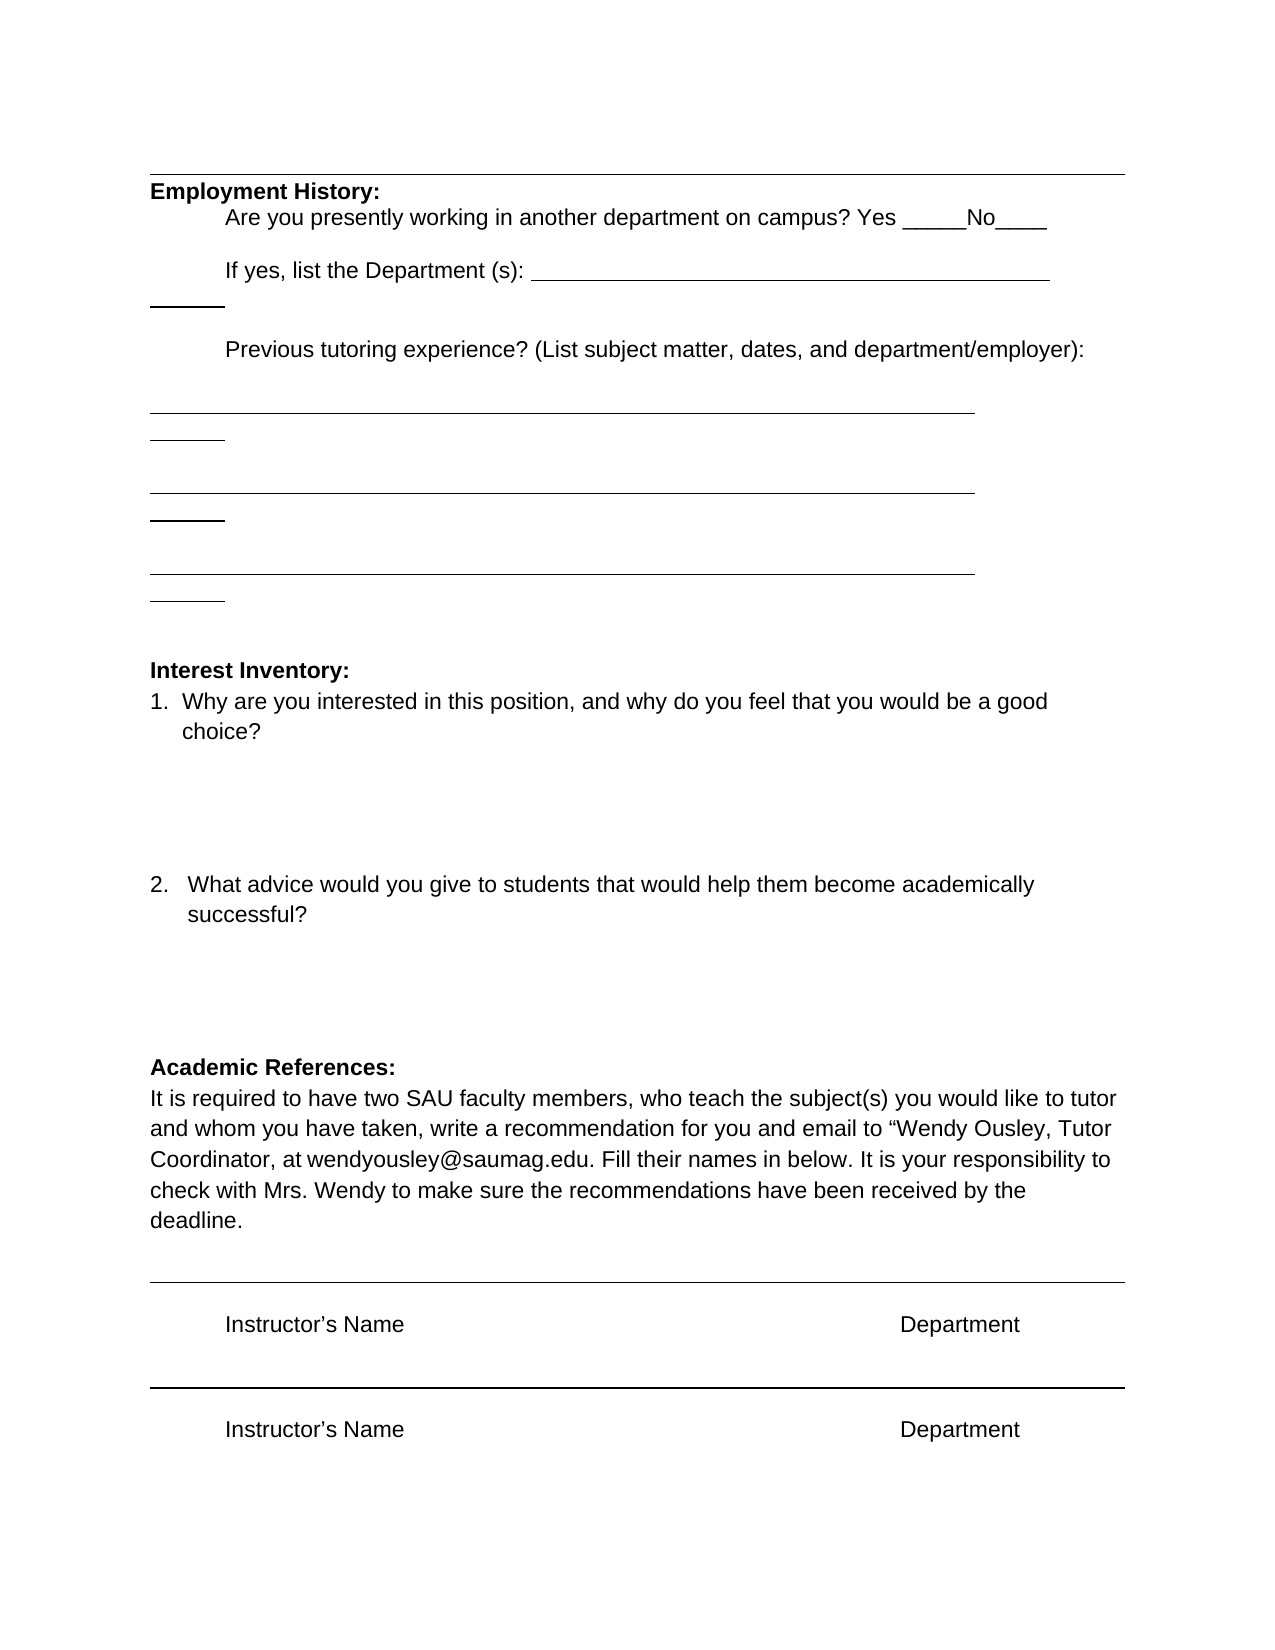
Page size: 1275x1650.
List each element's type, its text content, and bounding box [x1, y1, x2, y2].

text Employment History: [150, 178, 1125, 204]
text Previous tutoring experience? (List subject matter, dates, and department/employer): [150, 336, 1125, 362]
text Instructor’s Name Department [150, 1416, 1125, 1443]
text Are you presently working in another department on campus? Yes _____No____ [150, 204, 1125, 231]
text Academic References: It is required to have two SAU faculty members, who teach the subject(s) you would like to tutor and whom you have taken, write a recommendation for you and email to “Wendy Ousley, Tutor Coordinator, at wendyousley@saumag.edu. Fill their names in below. It is your responsibility to check with Mrs. Wendy to make sure the recommendations have been received by the deadline. [150, 1054, 1125, 1234]
text If yes, list the Department (s): [150, 257, 1125, 310]
list What advice would you give to students that would help them become academically successful? [150, 871, 1125, 927]
text Instructor’s Name Department [150, 1311, 1125, 1337]
text Interest Inventory: 1. Why are you interested in this position, and why do you feel that you would be a good choice? [150, 657, 1125, 744]
